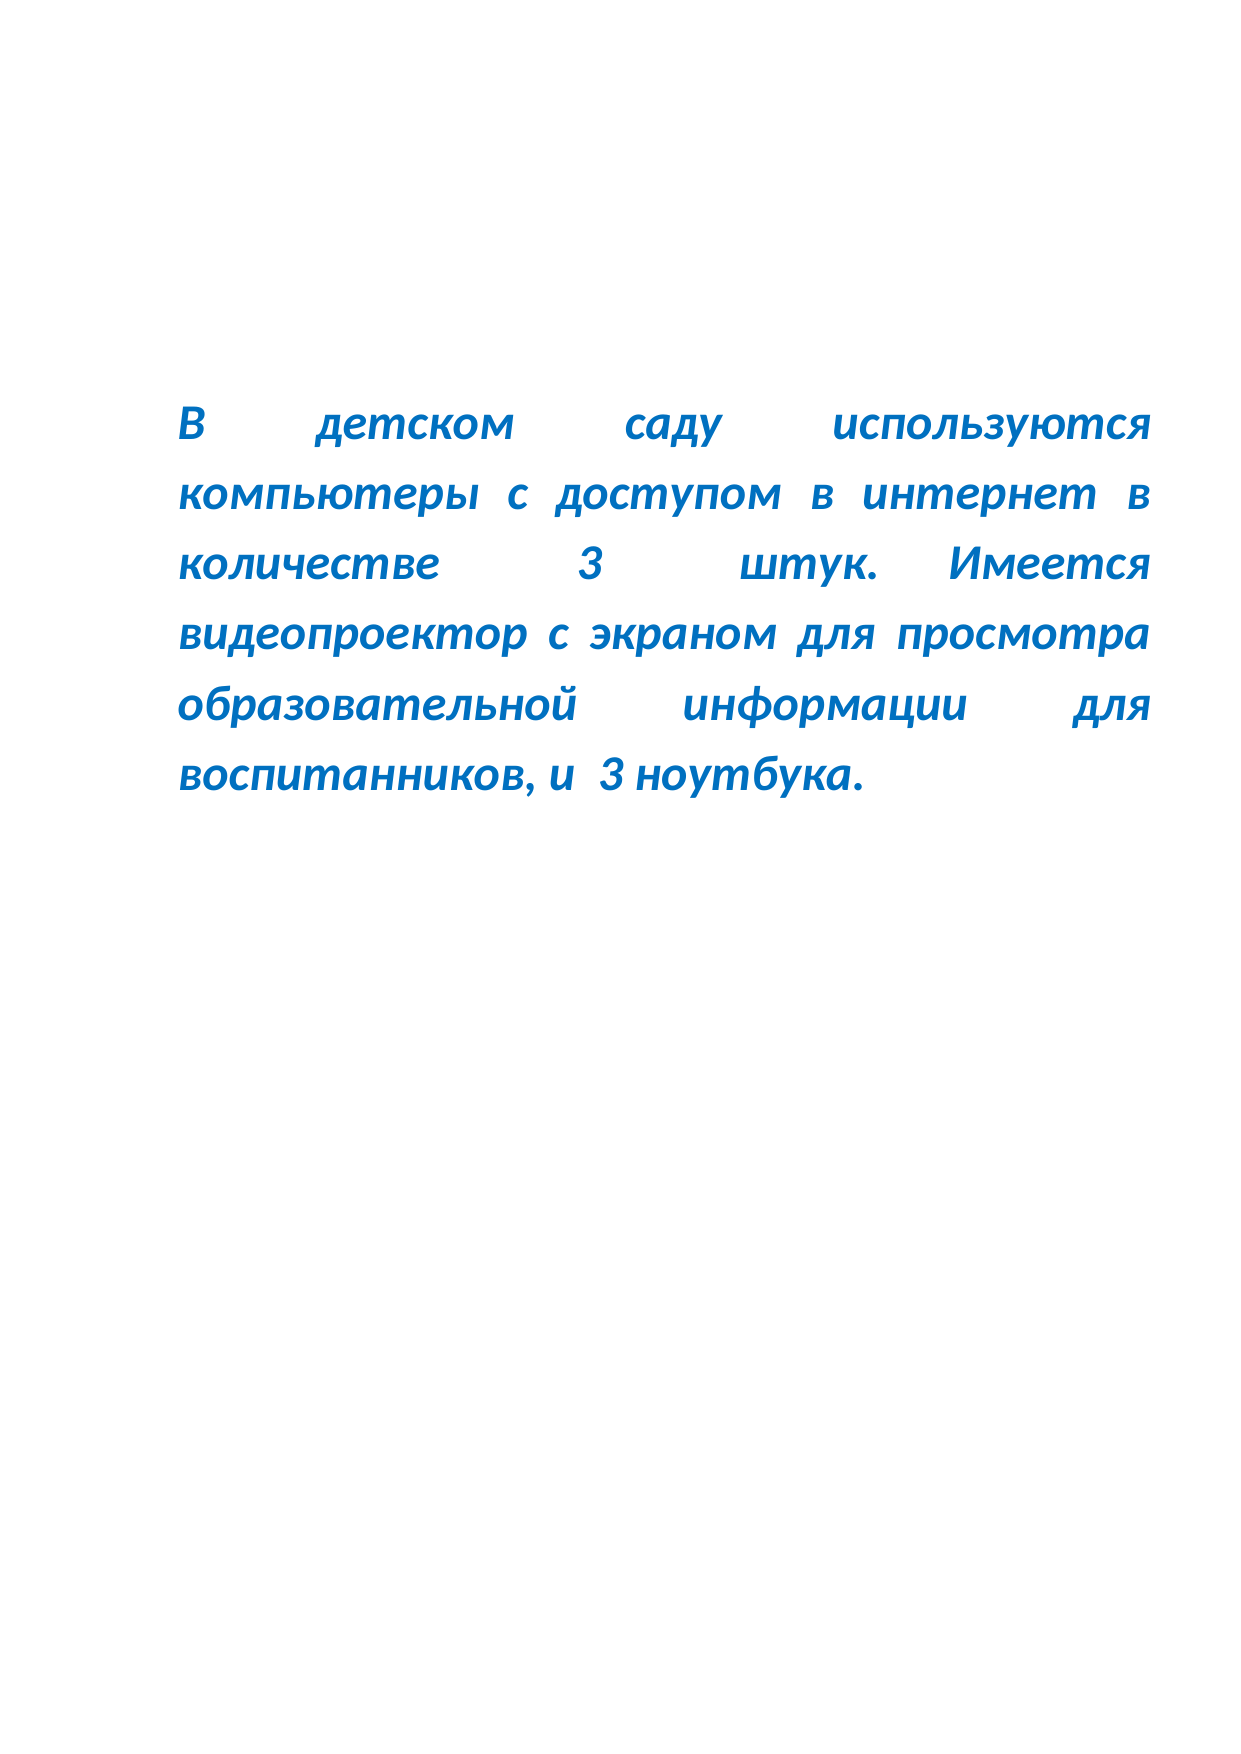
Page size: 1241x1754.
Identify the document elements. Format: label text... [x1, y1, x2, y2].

text В детском саду используются компьютеры с доступом в интернет в количестве 3 штук. Имеется видеопроектор с экраном для просмотра образовательной информации для воспитанников, и 3 ноутбука. [177, 391, 1152, 802]
